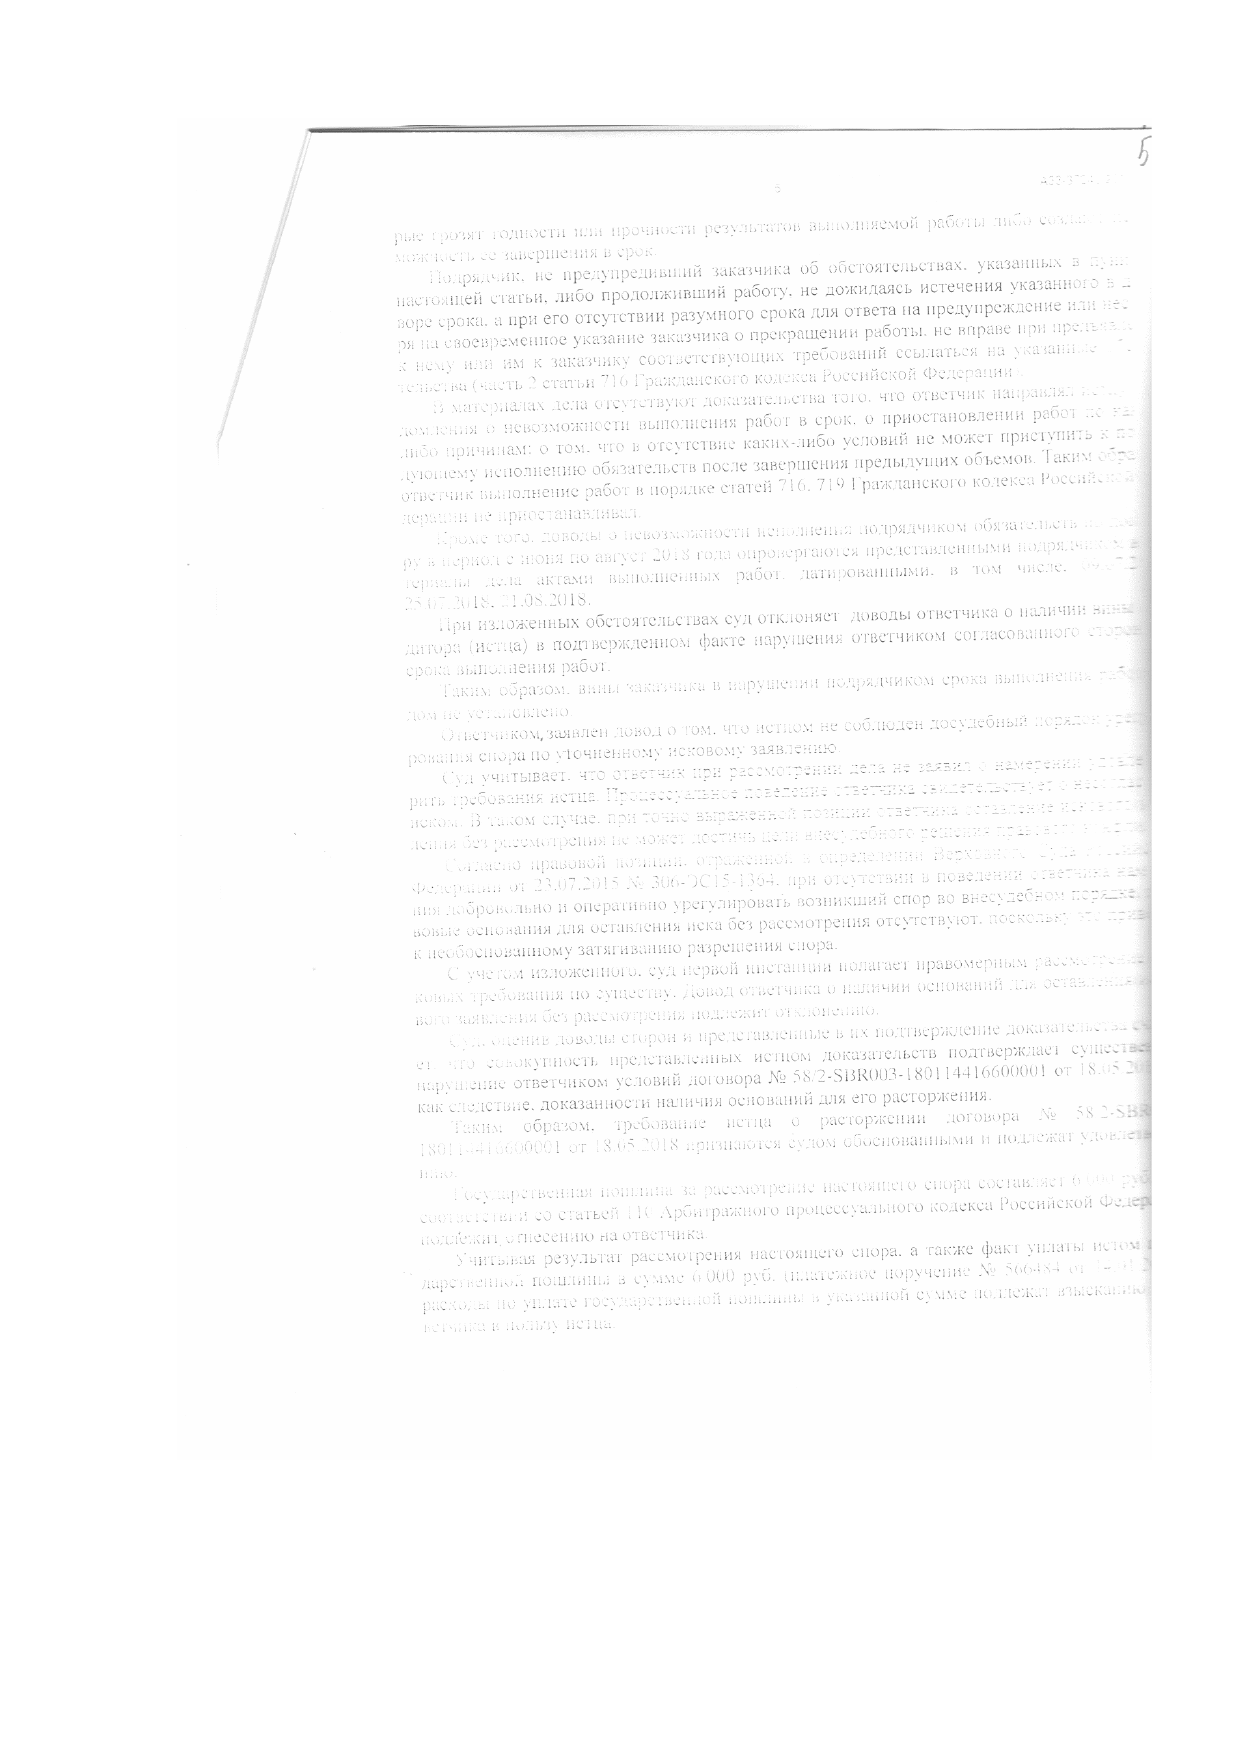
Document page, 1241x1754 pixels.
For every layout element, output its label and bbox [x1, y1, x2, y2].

picture [177, 118, 1152, 1460]
